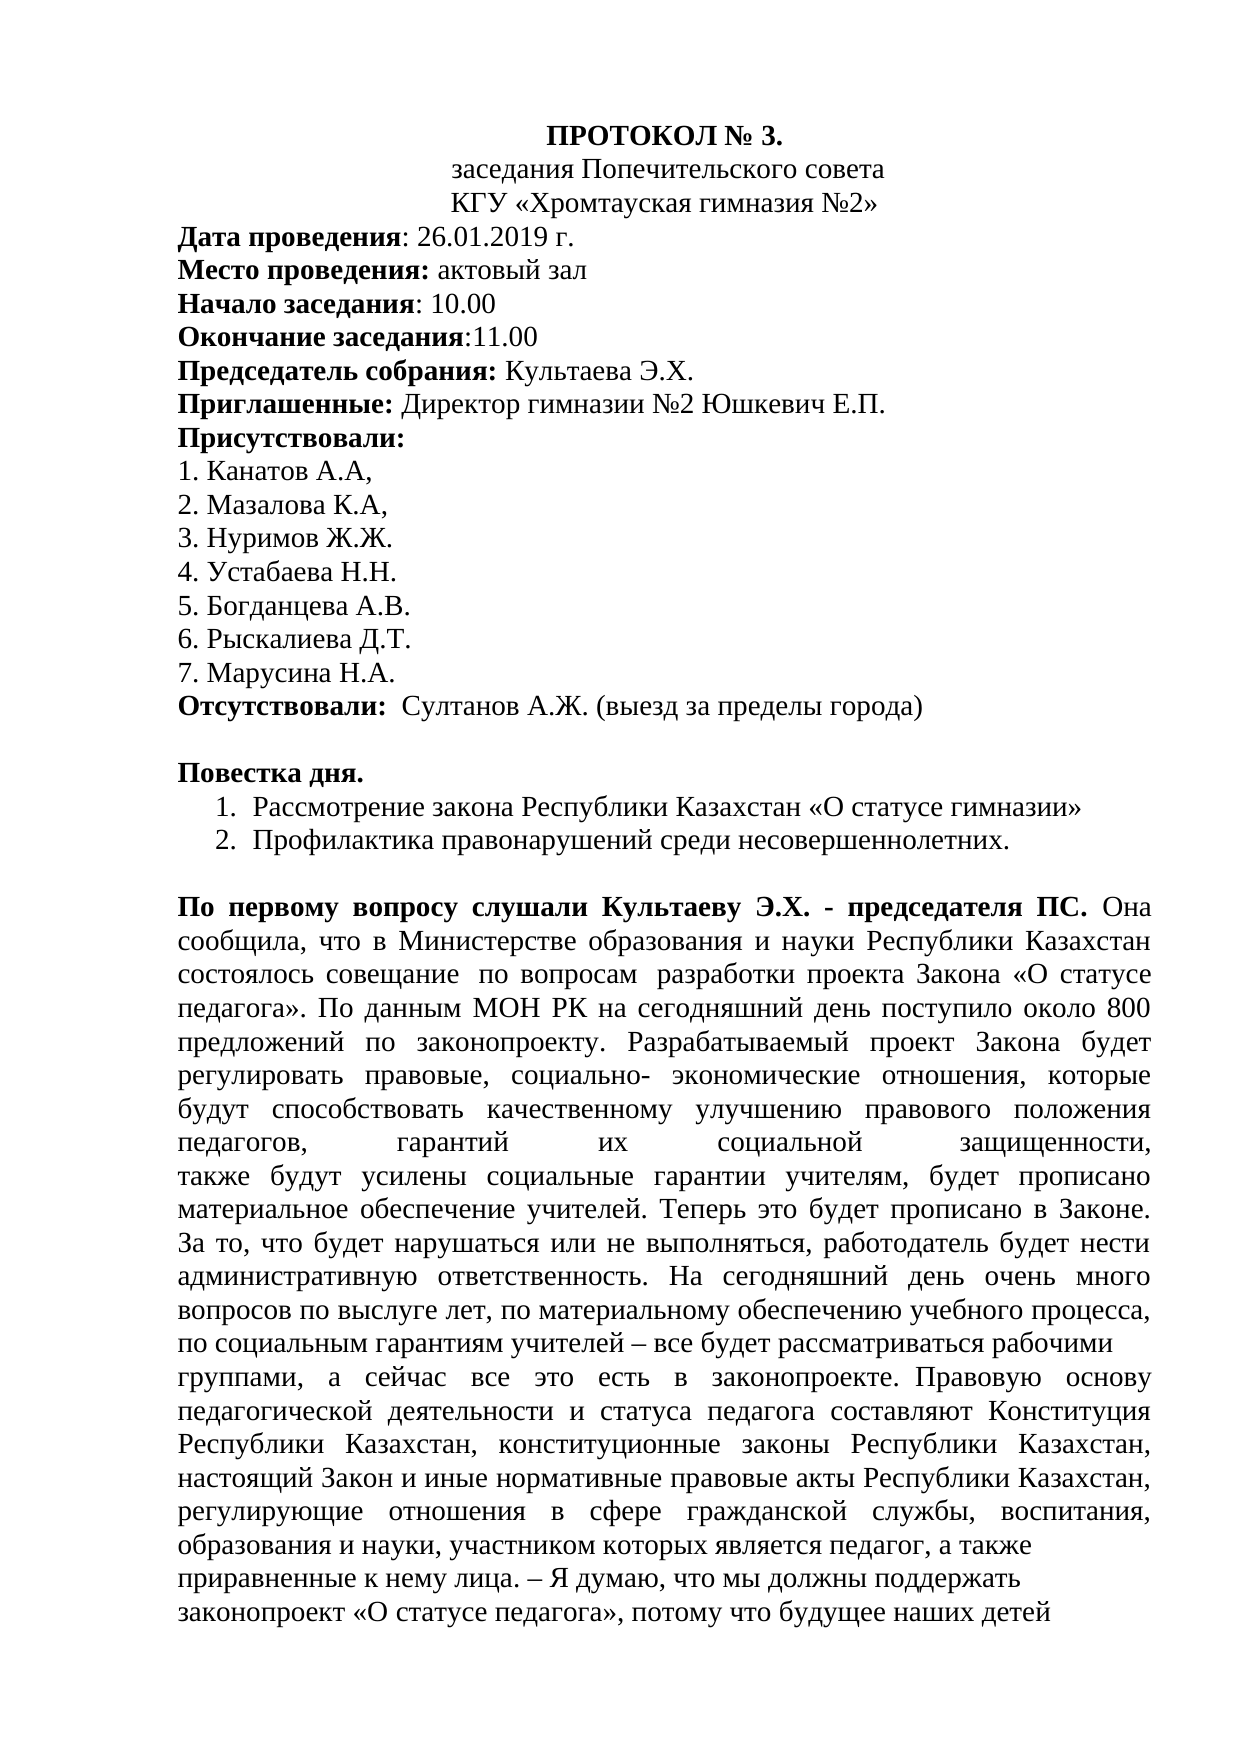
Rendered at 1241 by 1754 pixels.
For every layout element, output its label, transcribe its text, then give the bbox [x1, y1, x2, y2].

text Повестка дня. [177, 755, 1152, 789]
list Рассмотрение закона Республики Казахстан «О статусе гимназии» [215, 789, 1152, 822]
text 1. Канатов А.А, [177, 453, 1152, 487]
text 7. Марусина Н.А. [177, 655, 1152, 688]
text 2. Мазалова К.А, [177, 487, 1152, 521]
text группами, а сейчас все это есть в законопроекте. Правовую основу педагогической деятельности и статуса педагога составляют Конституция Республики Казахстан, конституционные законы Республики Казахстан, настоящий Закон и иные нормативные правовые акты Республики Казахстан, регулирующие отношения в сфере гражданской службы, воспитания, образования и науки, участником которых является педагог, а также [177, 1359, 1152, 1560]
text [177, 1560, 1152, 1627]
text Приглашенные: Директор гимназии №2 Юшкевич Е.П. [177, 386, 1152, 420]
text 5. Богданцева А.В. [177, 588, 1152, 621]
text Присутствовали: [177, 420, 1152, 453]
text ПРОТОКОЛ № 3. [177, 118, 1152, 152]
text Место проведения: актовый зал [177, 252, 1152, 286]
text По первому вопросу слушали Культаеву Э.Х. - председателя ПС. Она сообщила, что в Министерстве образования и науки Республики Казахстан состоялось совещание по вопросам разработки проекта Закона «О статусе педагога». По данным МОН РК на сегодняшний день поступило около 800 предложений по законопроекту. Разрабатываемый проект Закона будет регулировать правовые, социально- экономические отношения, которые будут способствовать качественному улучшению правового положения педагогов, гарантий их социальной защищенности, также будут усилены социальные гарантии учителям, будет прописано материальное обеспечение учителей. Теперь это будет прописано в Законе. За то, что будет нарушаться или не выполняться, работодатель будет нести административную ответственность. На сегодняшний день очень много вопросов по выслуге лет, по материальному обеспечению учебного процесса, по социальным гарантиям учителей – все будет рассматриваться рабочими [177, 889, 1152, 1359]
list Профилактика правонарушений среди несовершеннолетних. [215, 822, 1152, 856]
text заседания Попечительского совета [177, 152, 1152, 185]
text Отсутствовали: Султанов А.Ж. (выезд за пределы города) [177, 688, 1152, 722]
text 6. Рыскалиева Д.Т. [177, 621, 1152, 655]
text Начало заседания: 10.00 [177, 286, 1152, 319]
text 4. Устабаева Н.Н. [177, 554, 1152, 588]
text 3. Нуримов Ж.Ж. [177, 521, 1152, 554]
text Окончание заседания:11.00 [177, 319, 1152, 353]
text КГУ «Хромтауская гимназия №2» [177, 185, 1152, 219]
text Дата проведения: 26.01.2019 г. [177, 219, 1152, 252]
text Председатель собрания: Культаева Э.Х. [177, 353, 1152, 386]
